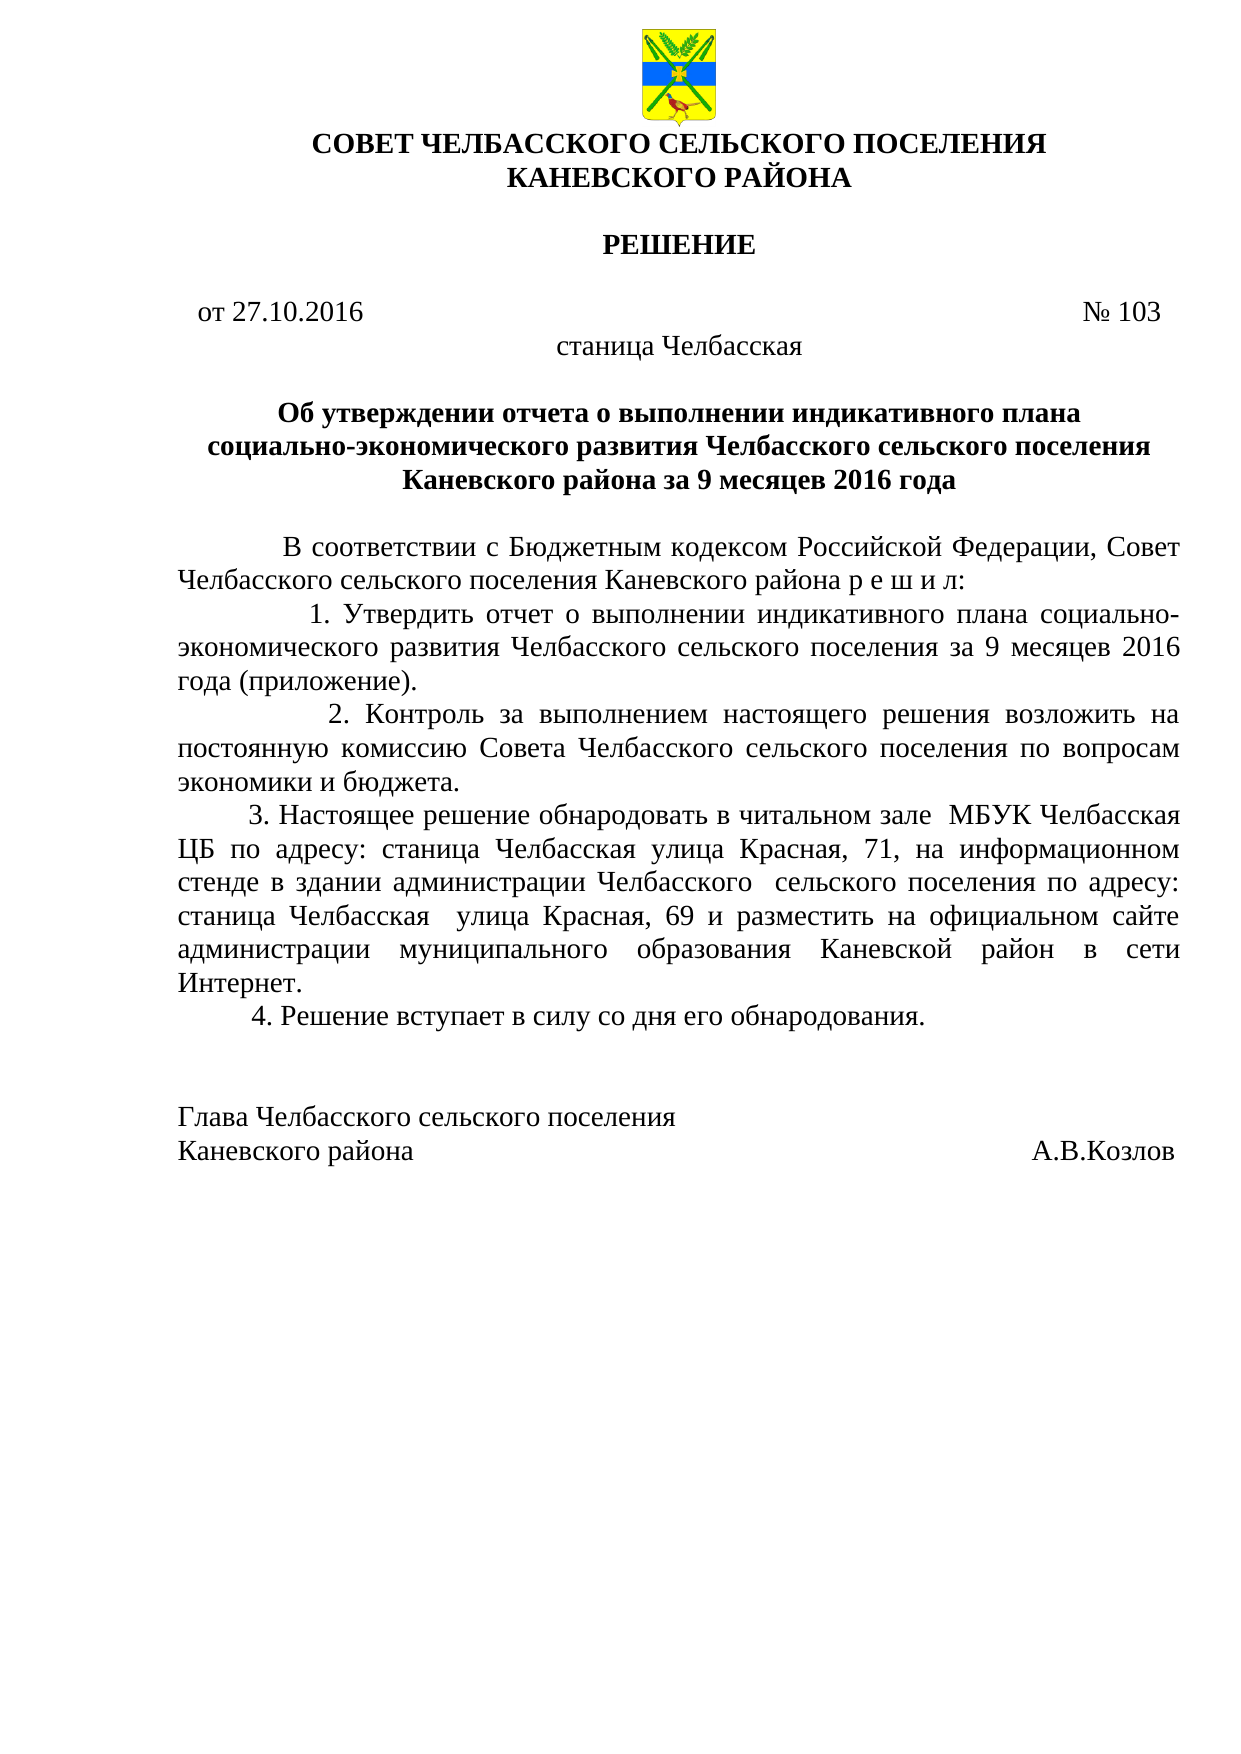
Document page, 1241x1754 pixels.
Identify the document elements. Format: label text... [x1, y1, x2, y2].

text СОВЕТ ЧЕЛБАССКОГО СЕЛЬСКОГО ПОСЕЛЕНИЯ [177, 126, 1181, 160]
picture [642, 29, 716, 127]
text станица Челбасская [177, 328, 1181, 361]
text от 27.10.2016 № 103 [177, 294, 1181, 328]
text 2. Контроль за выполнением настоящего решения возложить на постоянную комиссию Совета Челбасского сельского поселения по вопросам экономики и бюджета. [177, 697, 1181, 797]
text 4. Решение вступает в силу со дня его обнародования. [177, 998, 1181, 1032]
text Глава Челбасского сельского поселения [177, 1099, 1181, 1133]
text Каневского района А.В.Козлов [177, 1133, 1181, 1166]
text РЕШЕНИЕ [177, 227, 1181, 261]
text Каневского района за 9 месяцев 2016 года [177, 462, 1181, 495]
text Об утверждении отчета о выполнении индикативного плана [177, 395, 1181, 428]
text В соответствии с Бюджетным кодексом Российской Федерации, Совет Челбасского сельского поселения Каневского района р е ш и л: [177, 529, 1181, 596]
text 3. Настоящее решение обнародовать в читальном зале МБУК Челбасская ЦБ по адресу: станица Челбасская улица Красная, 71, на информационном стенде в здании администрации Челбасского сельского поселения по адресу: станица Челбасская улица Красная, 69 и разместить на официальном сайте администрации муниципального образования Каневской район в сети Интернет. [177, 797, 1181, 998]
text КАНЕВСКОГО РАЙОНА [177, 160, 1181, 193]
text 1. Утвердить отчет о выполнении индикативного плана социально-экономического развития Челбасского сельского поселения за 9 месяцев 2016 года (приложение). [177, 596, 1181, 697]
text социально-экономического развития Челбасского сельского поселения [177, 428, 1181, 462]
